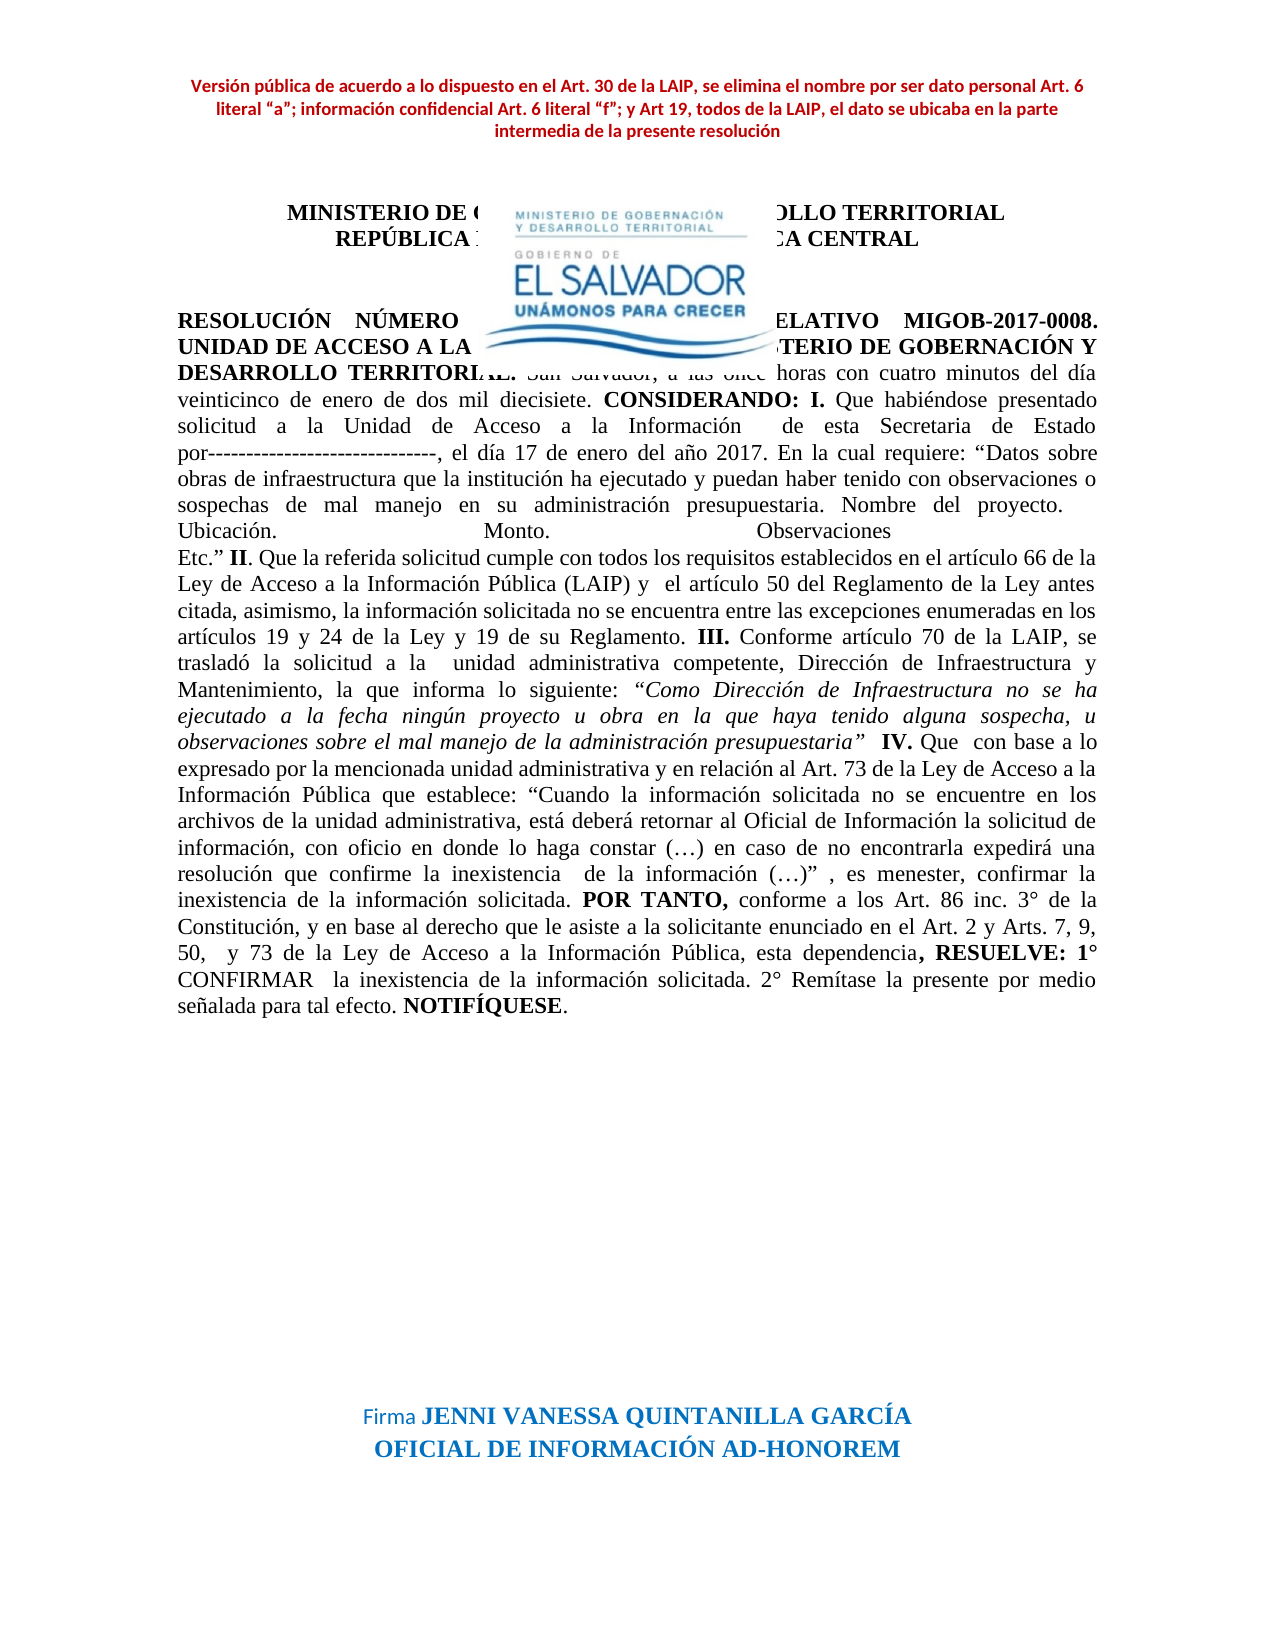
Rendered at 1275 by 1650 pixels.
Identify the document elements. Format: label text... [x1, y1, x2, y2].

picture [478, 198, 777, 375]
text RESOLUCIÓN NÚMERO DOCE, NÚMERO CORRELATIVO MIGOB-2017-0008. UNIDAD DE ACCESO A LA INFORMACIÓN DEL MINISTERIO DE GOBERNACIÓN Y DESARROLLO TERRITORIAL. San Salvador, a las once horas con cuatro minutos del día veinticinco de enero de dos mil diecisiete. CONSIDERANDO: I. Que habiéndose presentado solicitud a la Unidad de Acceso a la Información de esta Secretaria de Estado por------------------------------, el día 17 de enero del año 2017. En la cual requiere: “Datos sobre obras de infraestructura que la institución ha ejecutado y puedan haber tenido con observaciones o sospechas de mal manejo en su administración presupuestaria. Nombre del proyecto. Ubicación. Monto. Observaciones Etc.” II. Que la referida solicitud cumple con todos los requisitos establecidos en el artículo 66 de la Ley de Acceso a la Información Pública (LAIP) y el artículo 50 del Reglamento de la Ley antes citada, asimismo, la información solicitada no se encuentra entre las excepciones enumeradas en los artículos 19 y 24 de la Ley y 19 de su Reglamento. III. Conforme artículo 70 de la LAIP, se trasladó la solicitud a la unidad administrativa competente, Dirección de Infraestructura y Mantenimiento, la que informa lo siguiente: “Como Dirección de Infraestructura no se ha ejecutado a la fecha ningún proyecto u obra en la que haya tenido alguna sospecha, u observaciones sobre el mal manejo de la administración presupuestaria” IV. Que con base a lo expresado por la mencionada unidad administrativa y en relación al Art. 73 de la Ley de Acceso a la Información Pública que establece: “Cuando la información solicitada no se encuentre en los archivos de la unidad administrativa, está deberá retornar al Oficial de Información la solicitud de información, con oficio en donde lo haga constar (…) en caso de no encontrarla expedirá una resolución que confirme la inexistencia de la información (…)” , es menester, confirmar la inexistencia de la información solicitada. POR TANTO, conforme a los Art. 86 inc. 3° de la Constitución, y en base al derecho que le asiste a la solicitante enunciado en el Art. 2 y Arts. 7, 9, 50, y 73 de la Ley de Acceso a la Información Pública, esta dependencia, RESUELVE: 1° CONFIRMAR la inexistencia de la información solicitada. 2° Remítase la presente por medio señalada para tal efecto. NOTIFÍQUESE. [177, 307, 1098, 1018]
table_cell MINISTERIO DE GOBERNACIÓN Y DESARROLLO TERRITORIAL REPÚBLICA DE EL SALVADOR, AMÉRICA CENTRAL [777, 199, 1089, 251]
table_cell MINISTERIO DE GOBERNACIÓN Y DESARROLLO TERRITORIAL REPÚBLICA DE EL SALVADOR, AMÉRICA CENTRAL [166, 199, 478, 251]
